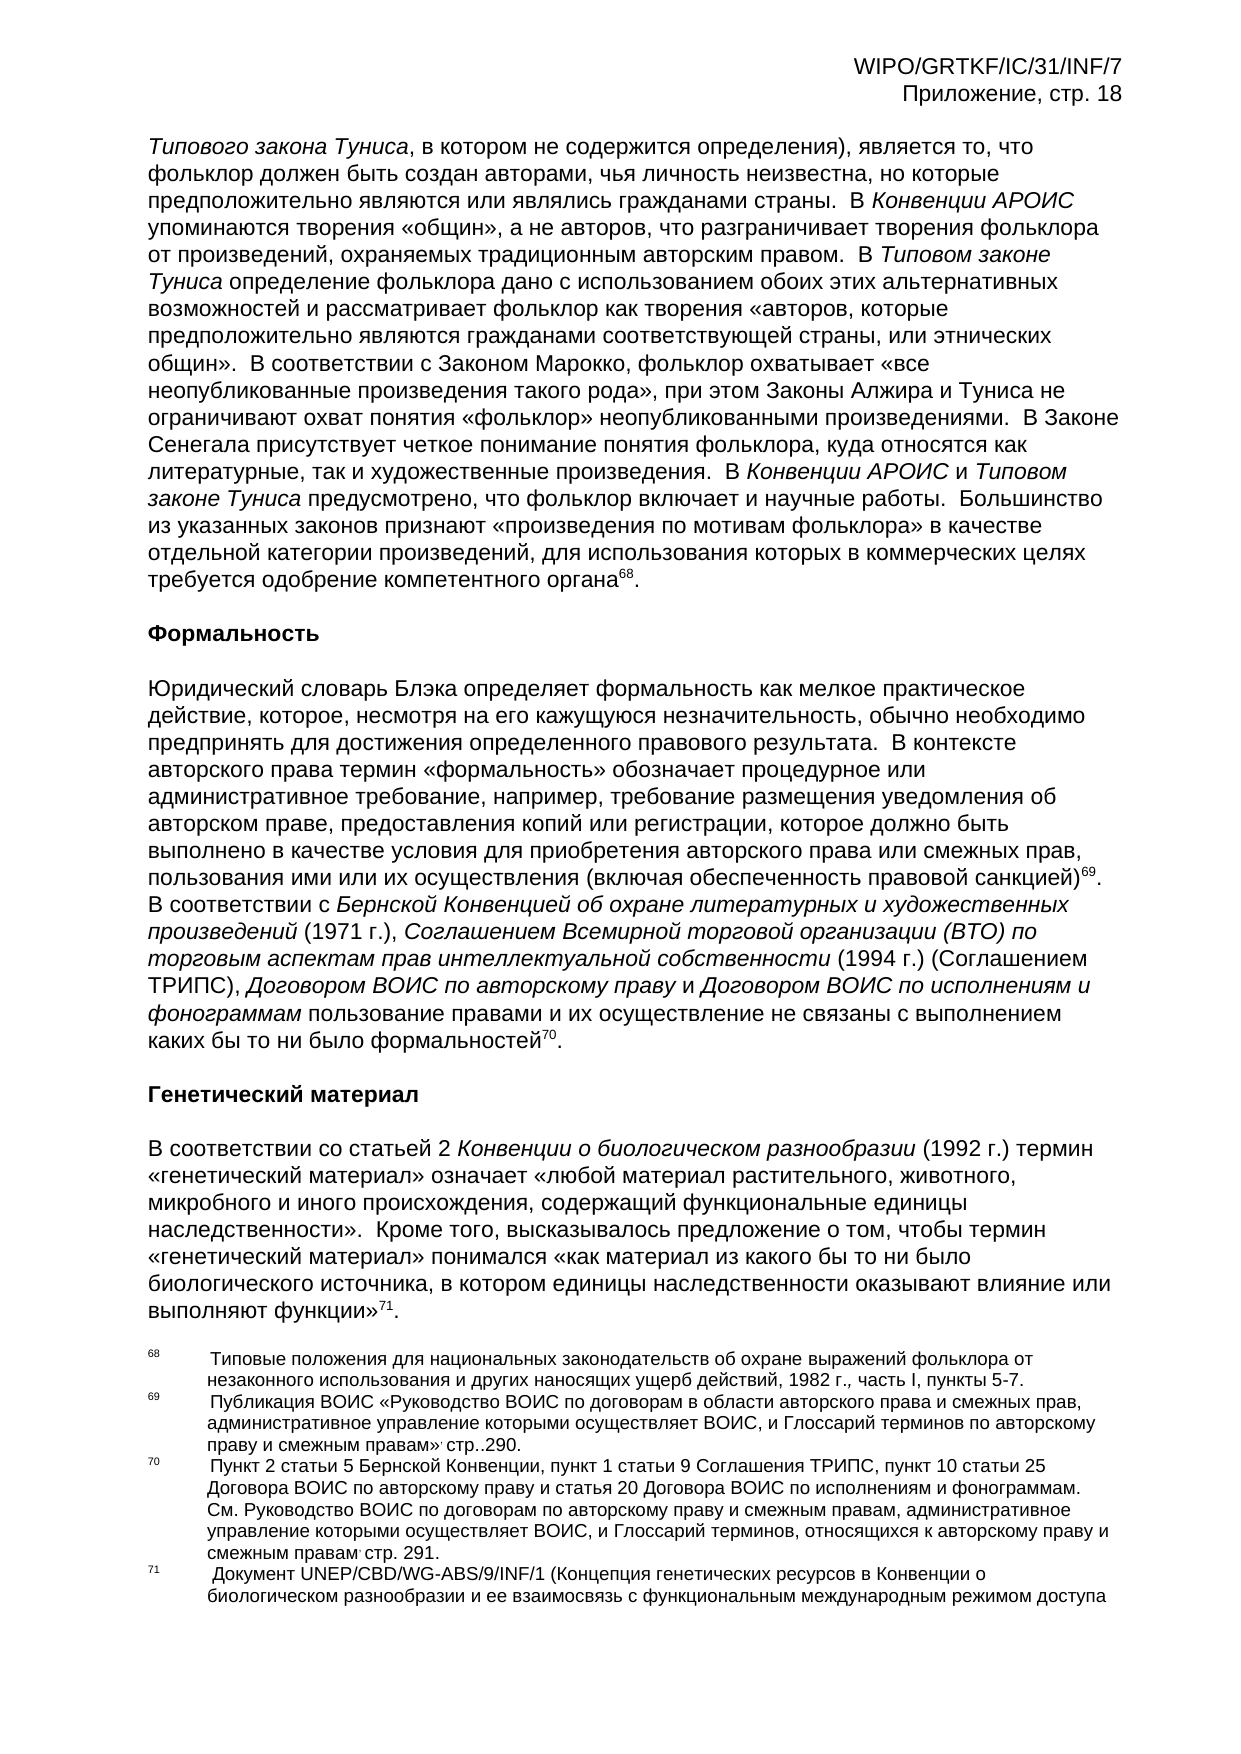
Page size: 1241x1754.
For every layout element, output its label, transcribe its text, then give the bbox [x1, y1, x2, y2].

text Генетический материал [148, 1080, 1122, 1107]
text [148, 132, 1122, 593]
text Формальность [148, 620, 1122, 647]
text В соответствии со статьей 2 Конвенции о биологическом разнообразии (1992 г.) термин «генетический материал» означает «любой материал растительного, животного, микробного и иного происхождения, содержащий функциональные единицы наследственности». Кроме того, высказывалось предложение о том, чтобы термин «генетический материал» понимался «как материал из какого бы то ни было биологического источника, в котором единицы наследственности оказывают влияние или выполняют функции». [148, 1134, 1122, 1324]
text Юридический словарь Блэка определяет формальность как мелкое практическое действие, которое, несмотря на его кажущуюся незначительность, обычно необходимо предпринять для достижения определенного правового результата. В контексте авторского права термин «формальность» обозначает процедурное или административное требование, например, требование размещения уведомления об авторском праве, предоставления копий или регистрации, которое должно быть выполнено в качестве условия для приобретения авторского права или смежных прав, пользования ими или их осуществления (включая обеспеченность правовой санкцией). В соответствии с Бернской Конвенцией об охране литературных и художественных произведений (1971 г.), Соглашением Всемирной торговой организации (ВТО) по торговым аспектам прав интеллектуальной собственности (1994 г.) (Соглашением ТРИПС), Договором ВОИС по авторскому праву и Договором ВОИС по исполнениям и фонограммам пользование правами и их осуществление не связаны с выполнением каких бы то ни было формальностей. [148, 674, 1122, 1053]
